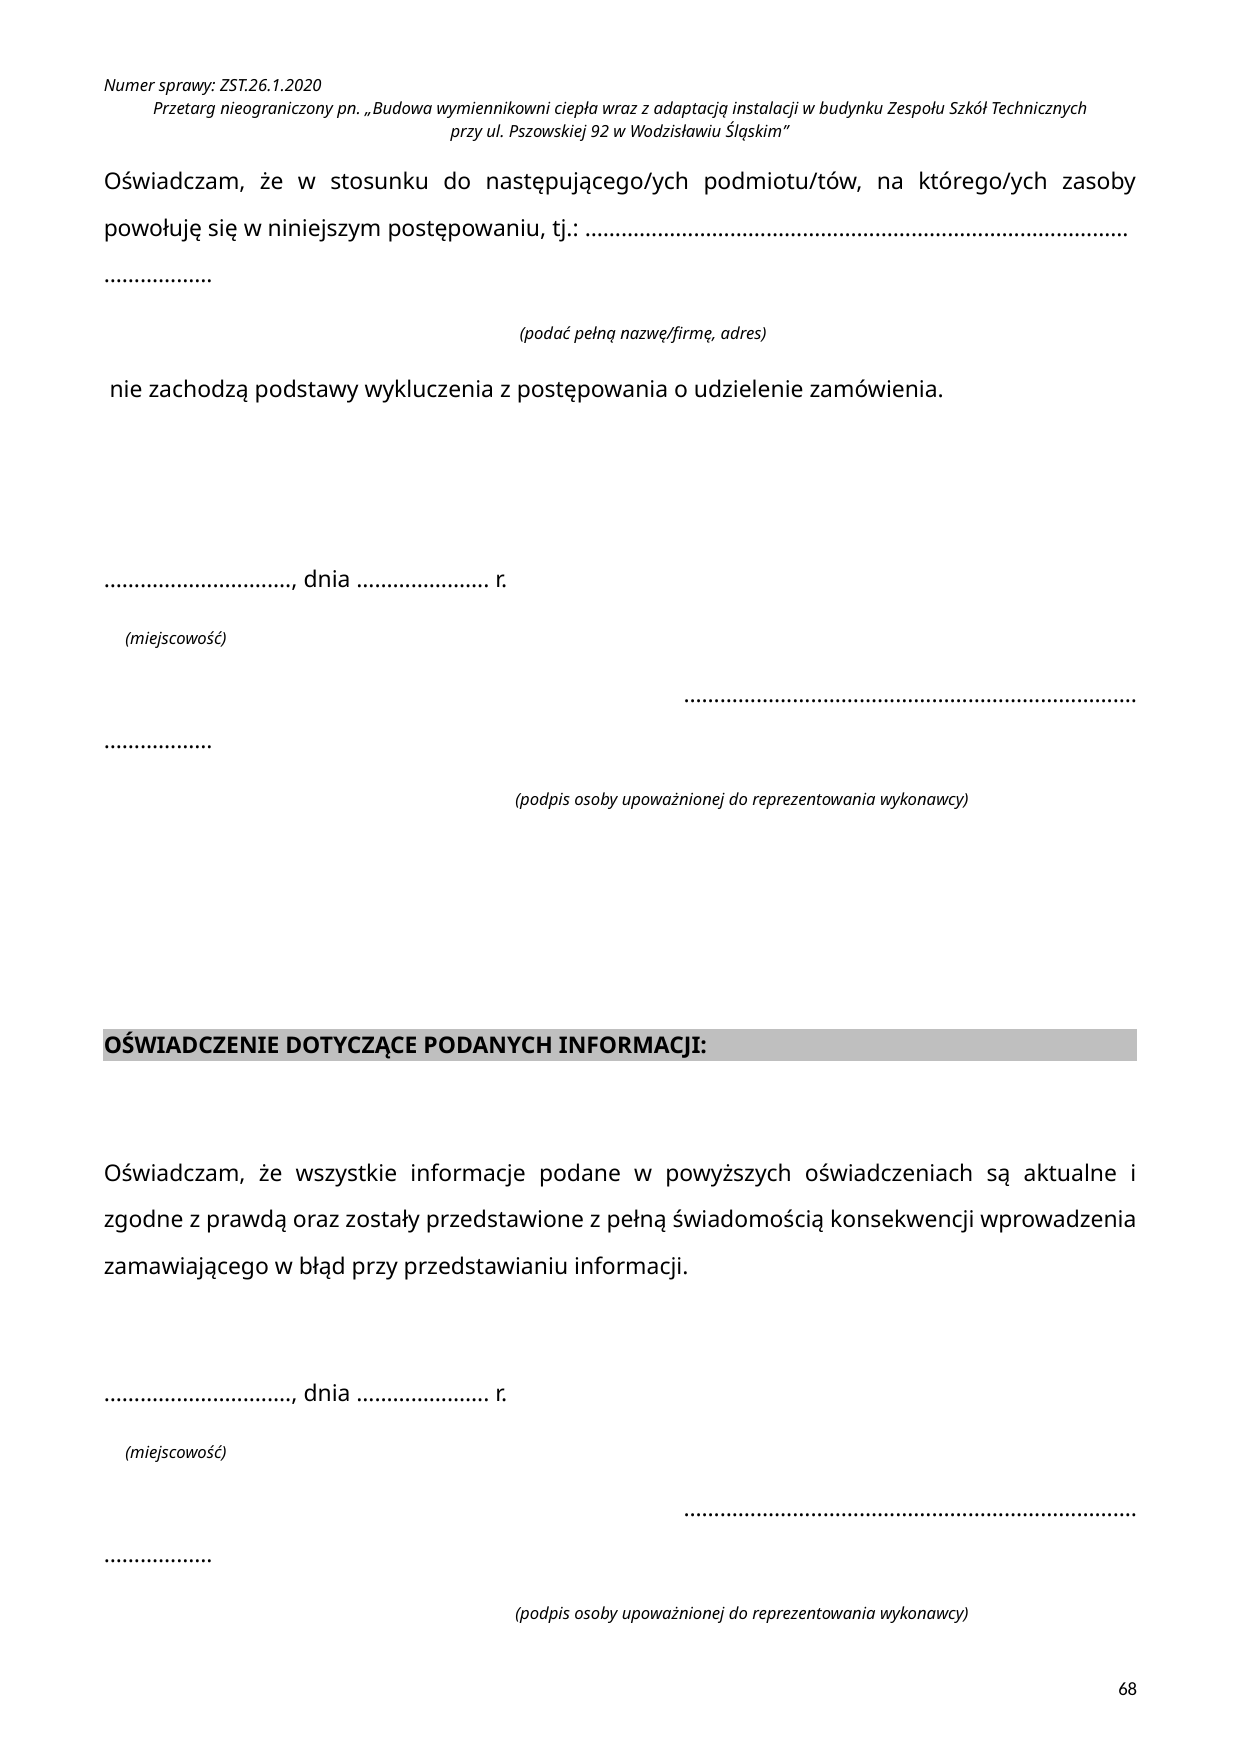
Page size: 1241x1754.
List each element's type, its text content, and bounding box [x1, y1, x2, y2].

text (miejscowość) [103, 1441, 1137, 1463]
text (podać pełną nazwę/firmę, adres) [103, 322, 1137, 345]
text …………………..…………………………………………….……………… [103, 1492, 1137, 1570]
text …………………...……., dnia …………………. r. [103, 563, 1137, 594]
text (miejscowość) [103, 627, 1137, 649]
text OŚWIADCZENIE DOTYCZĄCE PODANYCH INFORMACJI: [103, 1029, 1137, 1061]
text Oświadczam, że w stosunku do następującego/ych podmiotu/tów, na którego/ych zasoby powołuję się w niniejszym postępowaniu, tj.: ……………………………………………………………………………………………… [103, 165, 1137, 290]
text Oświadczam, że wszystkie informacje podane w powyższych oświadczeniach są aktualne i zgodne z prawdą oraz zostały przedstawione z pełną świadomością konsekwencji wprowadzenia zamawiającego w błąd przy przedstawianiu informacji. [103, 1156, 1137, 1281]
text (podpis osoby upoważnionej do reprezentowania wykonawcy) [103, 1602, 1137, 1625]
text nie zachodzą podstawy wykluczenia z postępowania o udzielenie zamówienia. [103, 373, 1137, 404]
text …………………...……., dnia …………………. r. [103, 1377, 1137, 1408]
text (podpis osoby upoważnionej do reprezentowania wykonawcy) [103, 788, 1137, 811]
text …………………..…………………………………………….……………… [103, 678, 1137, 756]
